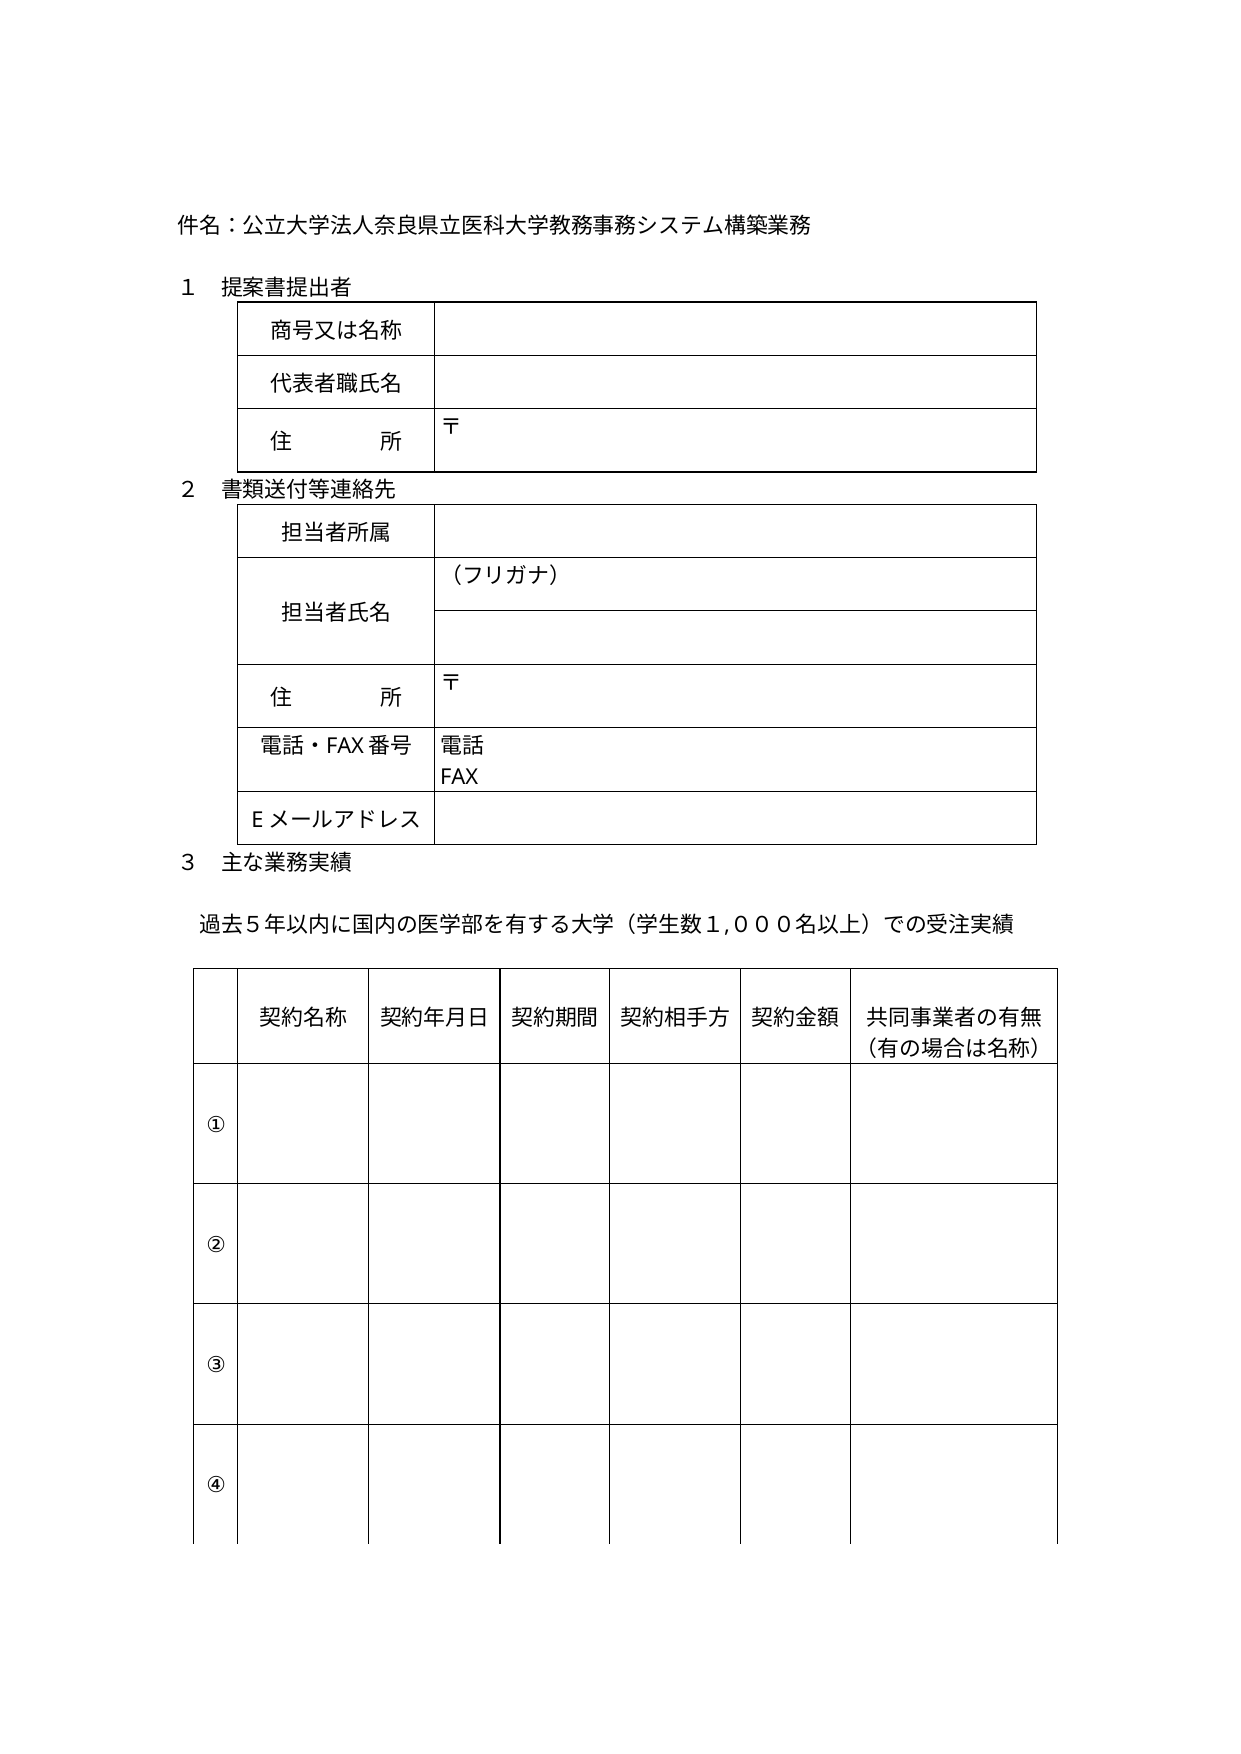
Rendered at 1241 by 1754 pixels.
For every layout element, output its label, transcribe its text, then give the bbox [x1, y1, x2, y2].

table_cell [741, 1425, 850, 1544]
table_header 契約相手方 [610, 969, 740, 1063]
table_cell [741, 1184, 850, 1303]
table_cell [851, 1304, 1057, 1423]
table_cell [851, 1184, 1057, 1303]
table_header 契約期間 [501, 969, 609, 1063]
table_cell 〒 [435, 409, 1036, 471]
table_cell [369, 1064, 499, 1183]
table_cell 住 所 [238, 409, 434, 471]
text １ 提案書提出者 [177, 270, 1063, 301]
table_cell 電話 FAX [435, 728, 1036, 791]
table_cell ② [194, 1184, 237, 1303]
table_cell ③ [194, 1304, 237, 1423]
table_cell [610, 1304, 740, 1423]
table_cell [369, 1425, 499, 1544]
table_header [435, 303, 1036, 354]
table_header [435, 505, 1036, 557]
table_cell [435, 611, 1036, 663]
table_header 商号又は名称 [238, 303, 434, 354]
table_cell [435, 792, 1036, 844]
table_cell [238, 1184, 368, 1303]
table_cell [238, 1425, 368, 1544]
table_cell [610, 1425, 740, 1544]
table_cell ④ [194, 1425, 237, 1544]
table_cell 住 所 [238, 665, 434, 727]
text ３ 主な業務実績 [177, 845, 1063, 877]
table_cell [501, 1304, 609, 1423]
text 過去５年以内に国内の医学部を有する大学（学生数１,０００名以上）での受注実績 [177, 907, 1063, 938]
table_header 共同事業者の有無 （有の場合は名称） [851, 969, 1057, 1063]
table_header [194, 969, 237, 1063]
table_header 契約年月日 [369, 969, 499, 1063]
table_header 契約名称 [238, 969, 368, 1063]
table_cell [741, 1304, 850, 1423]
table_cell [369, 1304, 499, 1423]
table_cell ① [194, 1064, 237, 1183]
table_cell 〒 [435, 665, 1036, 727]
text ２ 書類送付等連絡先 [177, 472, 1063, 504]
table_cell （フリガナ） [435, 558, 1036, 610]
table_header 担当者所属 [238, 505, 434, 557]
table_cell [501, 1184, 609, 1303]
table_cell 電話・FAX番号 [238, 728, 434, 791]
table_cell [851, 1064, 1057, 1183]
table_cell [435, 356, 1036, 408]
table_cell [610, 1064, 740, 1183]
table_cell [369, 1184, 499, 1303]
table_cell [238, 1304, 368, 1423]
table_cell [501, 1064, 609, 1183]
table_cell [501, 1425, 609, 1544]
table_cell [741, 1064, 850, 1183]
table_cell [238, 1064, 368, 1183]
table_cell 担当者氏名 [238, 558, 434, 663]
table_header 契約金額 [741, 969, 850, 1063]
text 件名：公立大学法人奈良県立医科大学教務事務システム構築業務 [177, 208, 1063, 240]
table_cell 代表者職氏名 [238, 356, 434, 408]
table_cell [610, 1184, 740, 1303]
table_cell Eメールアドレス [238, 792, 434, 844]
table_cell [851, 1425, 1057, 1544]
